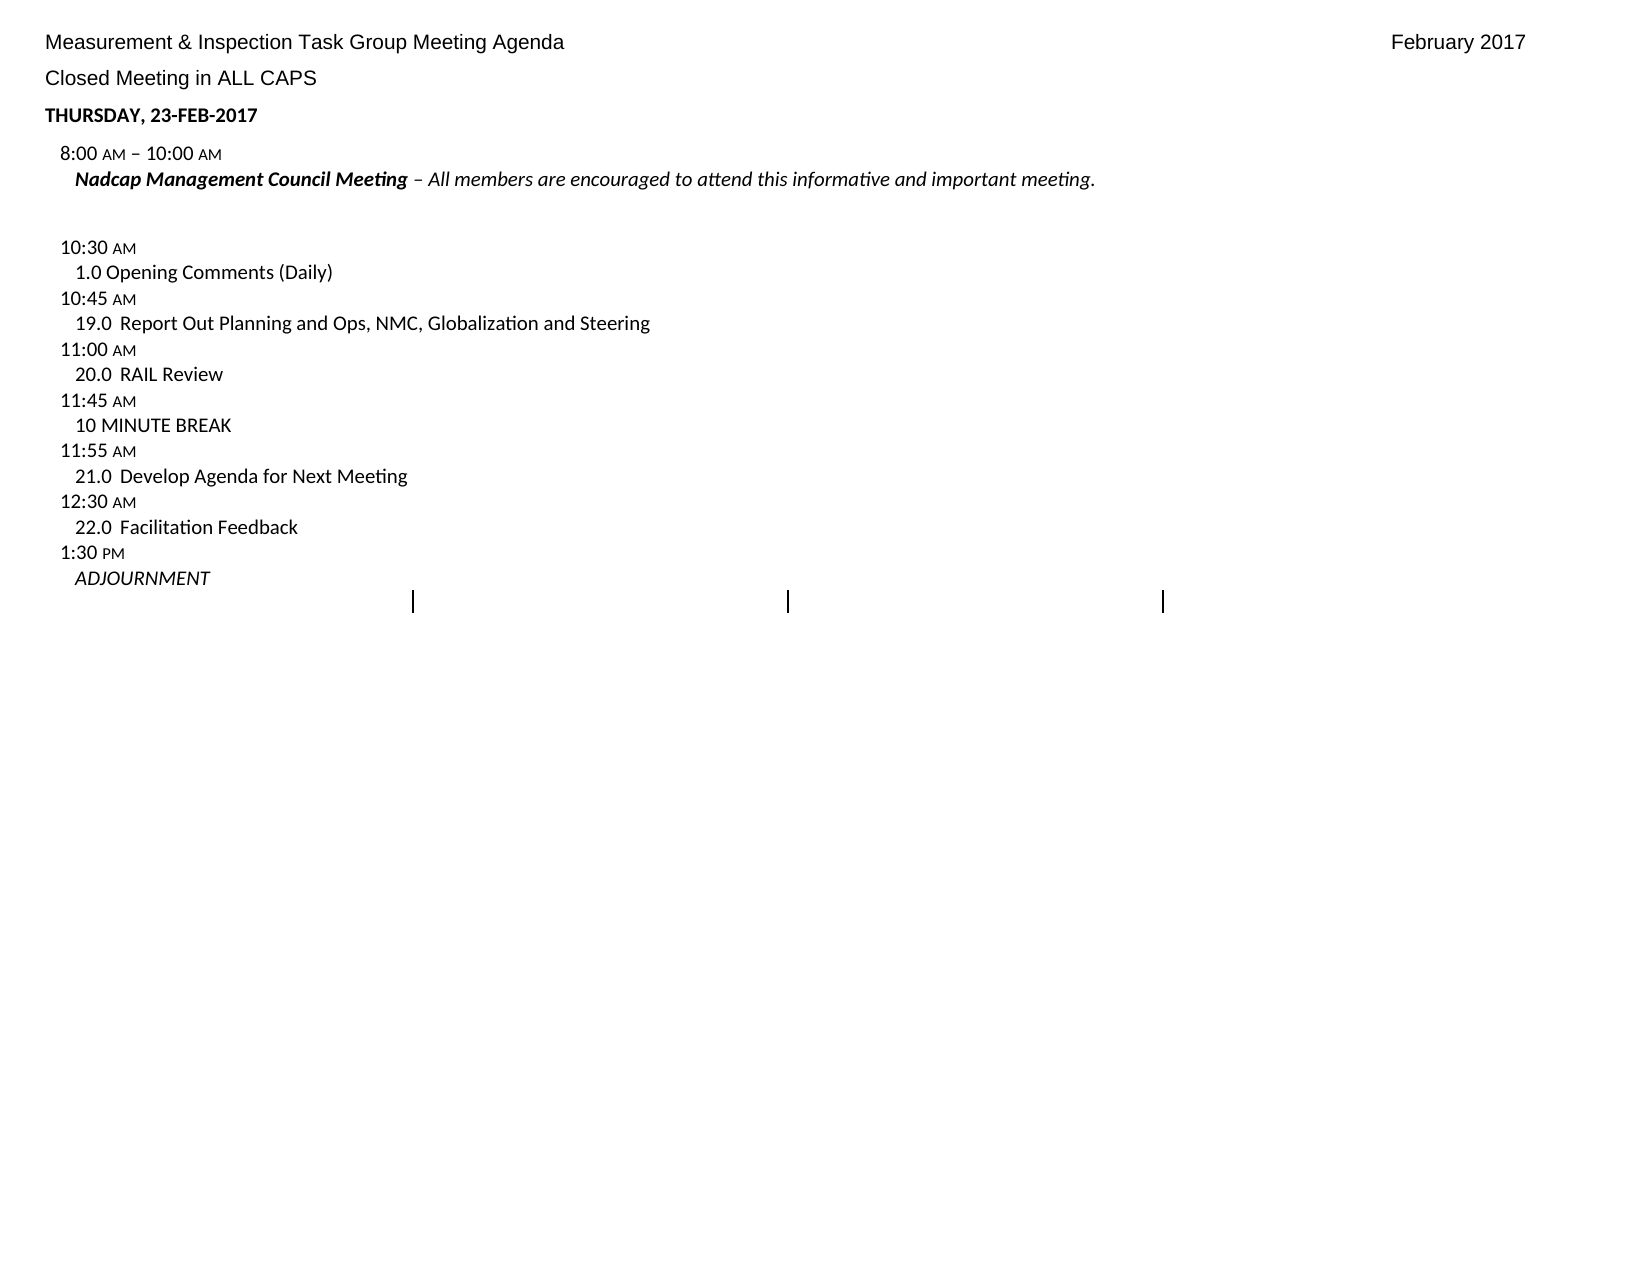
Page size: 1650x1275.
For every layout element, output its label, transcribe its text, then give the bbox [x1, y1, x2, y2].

text ADJOURNMENT [75, 565, 1530, 590]
text 22.0 Facilitation Feedback [75, 514, 1530, 539]
text Nadcap Management Council Meeting – All members are encouraged to attend this informative and important meeting. [75, 166, 1530, 191]
text 1:30 pm [60, 539, 1530, 565]
text 10:45 am [60, 285, 1530, 311]
text 21.0 Develop Agenda for Next Meeting [75, 463, 1530, 488]
text 11:00 am [60, 336, 1530, 361]
text 19.0 Report Out Planning and Ops, NMC, Globalization and Steering [75, 311, 1530, 336]
text 12:30 am [60, 488, 1530, 514]
text Thursday, 23-Feb-2017 [45, 102, 1530, 128]
text 10:30 am [60, 234, 1530, 260]
text 1.0 Opening Comments (Daily) [75, 260, 1530, 285]
text 20.0 RAIL Review [75, 361, 1530, 387]
text 11:55 am [60, 438, 1530, 463]
text 11:45 am [60, 387, 1530, 412]
text 10 MINUTE BREAK [75, 412, 1530, 438]
text 8:00 am – 10:00 am [60, 140, 1530, 166]
